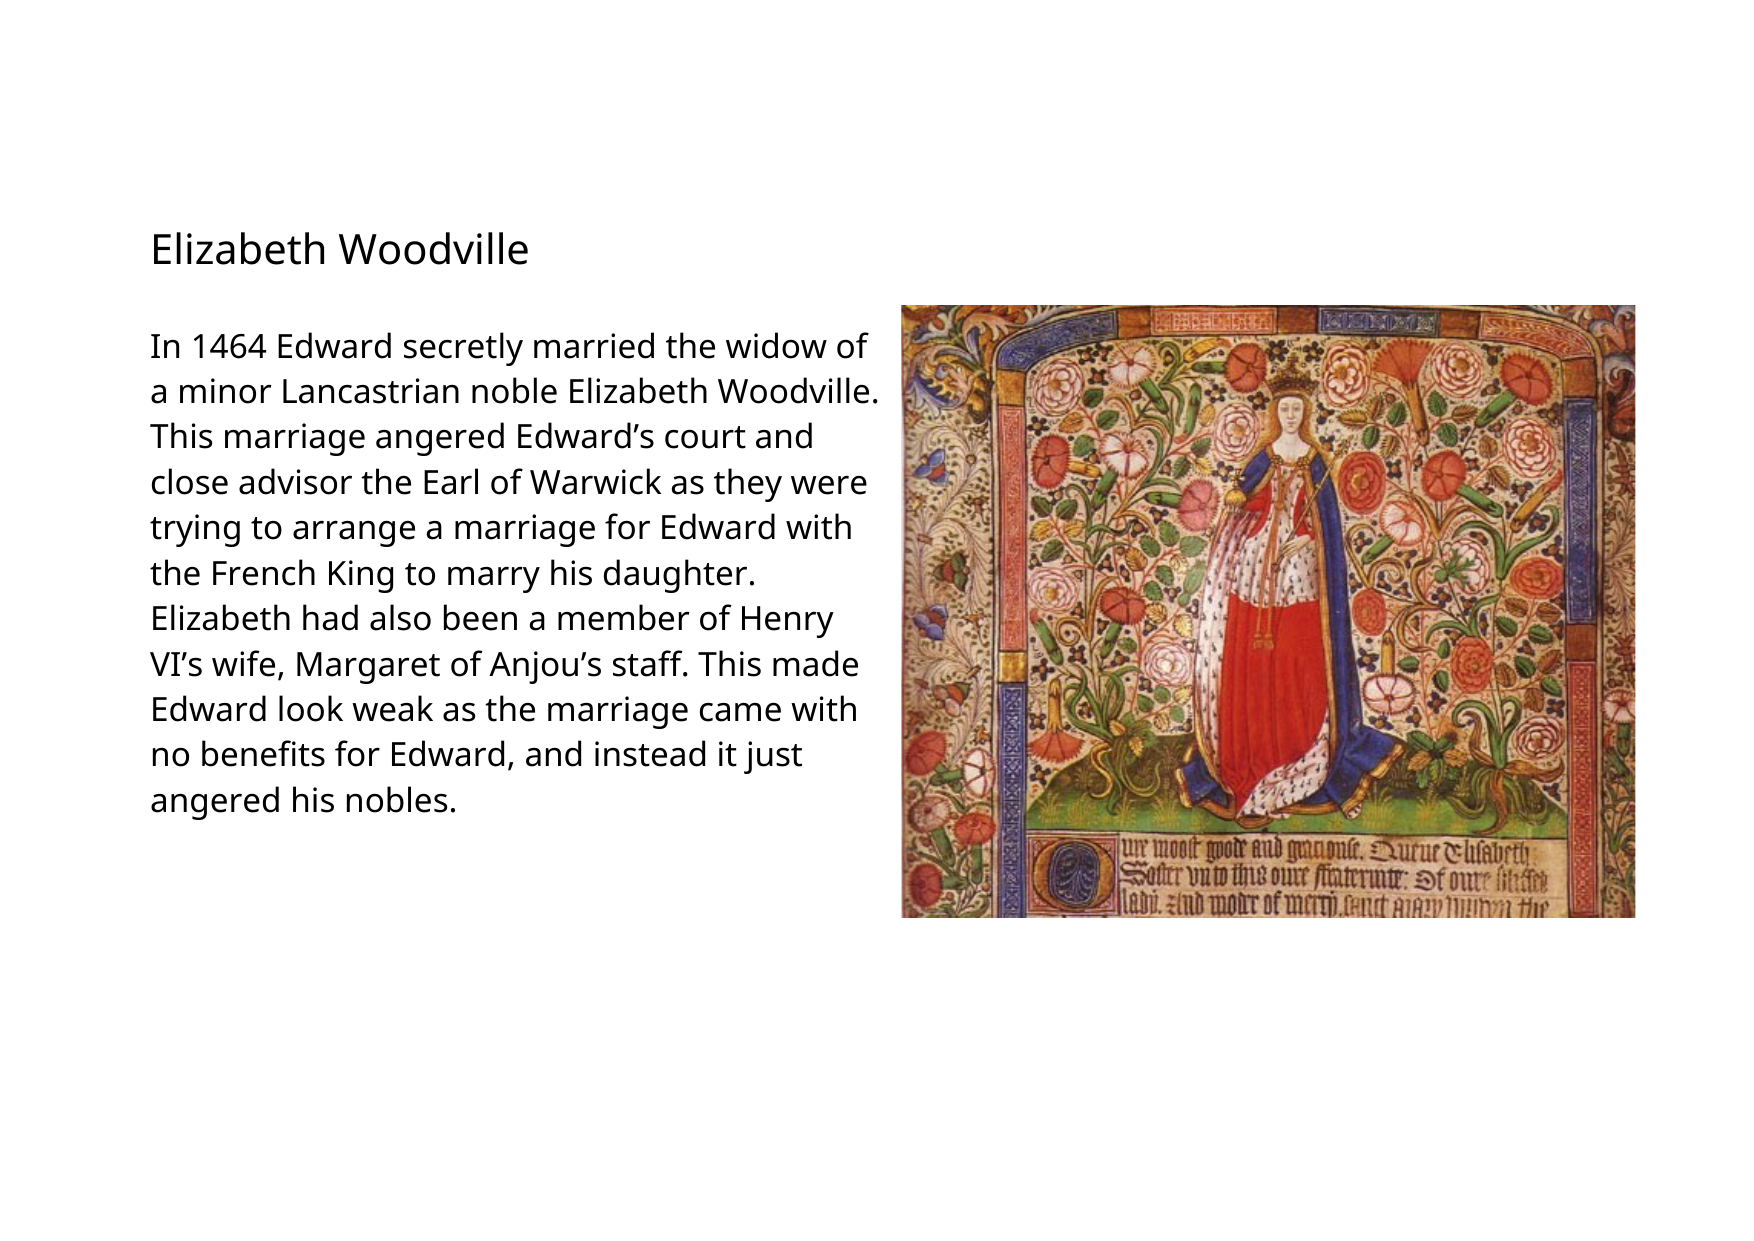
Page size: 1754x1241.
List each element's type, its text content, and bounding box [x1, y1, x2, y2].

picture [901, 305, 1636, 918]
text In 1464 Edward secretly married the widow of a minor Lancastrian noble Elizabeth Woodville. This marriage angered Edward’s court and close advisor the Earl of Warwick as they were trying to arrange a marriage for Edward with the French King to marry his daughter. Elizabeth had also been a member of Henry VI’s wife, Margaret of Anjou’s staff. This made Edward look weak as the marriage came with no benefits for Edward, and instead it just angered his nobles. [150, 322, 901, 822]
text Elizabeth Woodville [150, 220, 1604, 277]
